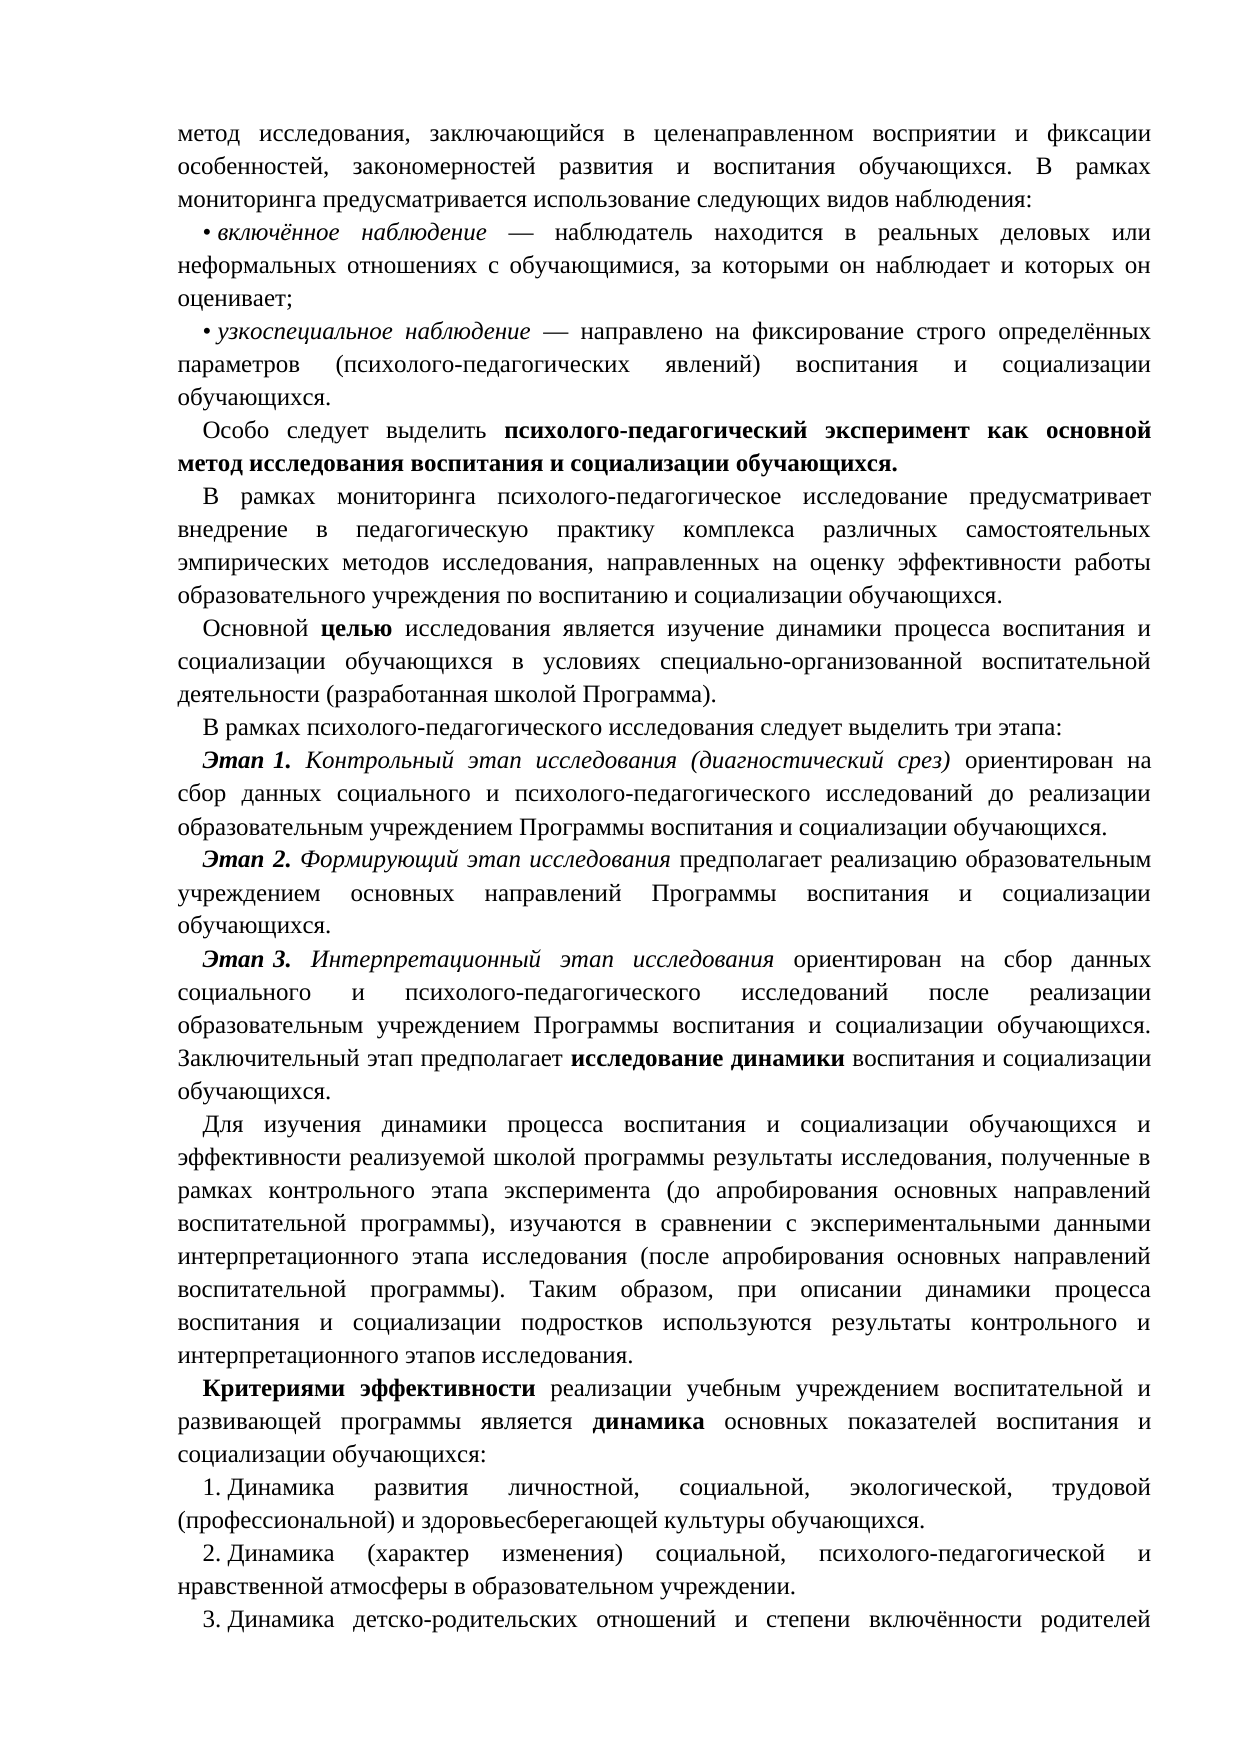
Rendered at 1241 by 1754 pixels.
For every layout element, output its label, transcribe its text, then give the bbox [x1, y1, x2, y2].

text Этап 1. Контрольный этап исследования (диагностический срез) ориентирован на сбор данных социального и психолого-педагогического исследований до реализации образовательным учреждением Программы воспитания и социализации обучающихся. [177, 746, 1152, 840]
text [177, 1604, 1152, 1633]
text Этап 3. Интерпретационный этап исследования ориентирован на сбор данных социального и психолого-педагогического исследований после реализации образовательным учреждением Программы воспитания и социализации обучающихся. Заключительный этап предполагает исследование динамики воспитания и социализации обучающихся. [177, 944, 1152, 1104]
text Критериями эффективности реализации учебным учреждением воспитательной и развивающей программы является динамика основных показателей воспитания и социализации обучающихся: [177, 1373, 1152, 1468]
text 1. Динамика развития личностной, социальной, экологической, трудовой (профессиональной) и здоровьесберегающей культуры обучающихся. [177, 1472, 1152, 1534]
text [177, 118, 1152, 213]
text Особо следует выделить психолого-педагогический эксперимент как основной метод исследования воспитания и социализации обучающихся. [177, 415, 1152, 477]
text В рамках психолого-педагогического исследования следует выделить три этапа: [177, 712, 1152, 741]
text Основной целью исследования является изучение динамики процесса воспитания и социализации обучающихся в условиях специально-организованной воспитательной деятельности (разработанная школой Программа). [177, 613, 1152, 708]
text Для изучения динамики процесса воспитания и социализации обучающихся и эффективности реализуемой школой программы результаты исследования, полученные в рамках контрольного этапа эксперимента (до апробирования основных направлений воспитательной программы), изучаются в сравнении с экспериментальными данными интерпретационного этапа исследования (после апробирования основных направлений воспитательной программы). Таким образом, при описании динамики процесса воспитания и социализации подростков используются результаты контрольного и интерпретационного этапов исследования. [177, 1109, 1152, 1369]
text 2. Динамика (характер изменения) социальной, психолого-педагогической и нравственной атмосферы в образовательном учреждении. [177, 1538, 1152, 1600]
text • узкоспециальное наблюдение — направлено на фиксирование строго определённых параметров (психолого-педагогических явлений) воспитания и социализации обучающихся. [177, 316, 1152, 411]
text В рамках мониторинга психолого-педагогическое исследование предусматривает внедрение в педагогическую практику комплекса различных самостоятельных эмпирических методов исследования, направленных на оценку эффективности работы образовательного учреждения по воспитанию и социализации обучающихся. [177, 481, 1152, 609]
text Этап 2. Формирующий этап исследования предполагает реализацию образовательным учреждением основных направлений Программы воспитания и социализации обучающихся. [177, 844, 1152, 939]
text • включённое наблюдение — наблюдатель находится в реальных деловых или неформальных отношениях с обучающимися, за которыми он наблюдает и которых он оценивает; [177, 217, 1152, 312]
